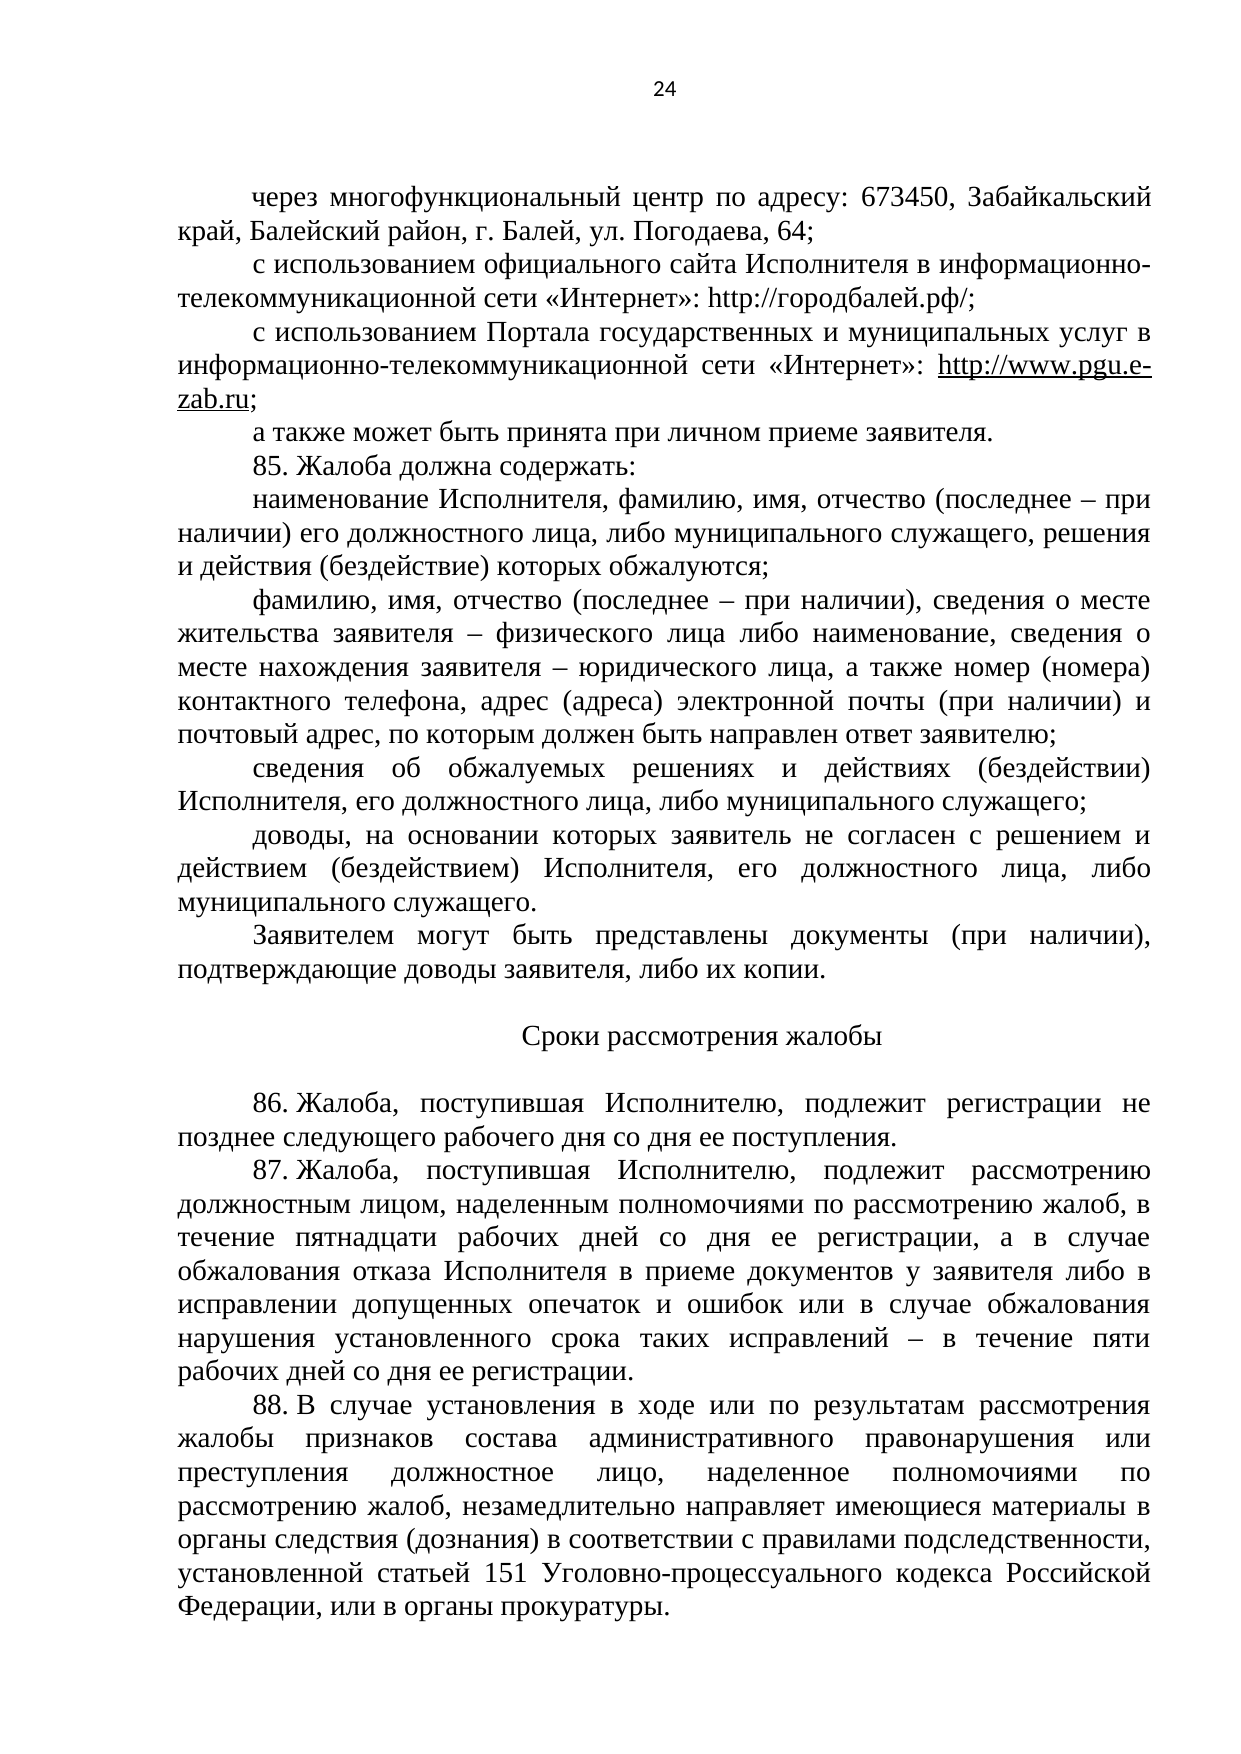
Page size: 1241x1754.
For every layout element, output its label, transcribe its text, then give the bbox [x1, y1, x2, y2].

text 86. Жалоба, поступившая Исполнителю, подлежит регистрации не позднее следующего рабочего дня со дня ее поступления. [177, 1085, 1152, 1152]
text 87. Жалоба, поступившая Исполнителю, подлежит рассмотрению должностным лицом, наделенным полномочиями по рассмотрению жалоб, в течение пятнадцати рабочих дней со дня ее регистрации, а в случае обжалования отказа Исполнителя в приеме документов у заявителя либо в исправлении допущенных опечаток и ошибок или в случае обжалования нарушения установленного срока таких исправлений – в течение пяти рабочих дней со дня ее регистрации. [177, 1152, 1152, 1387]
text а также может быть принята при личном приеме заявителя. [177, 414, 1152, 448]
text с использованием Портала государственных и муниципальных услуг в информационно-телекоммуникационной сети «Интернет»: http://www.pgu.e-zab.ru; [177, 314, 1152, 414]
text доводы, на основании которых заявитель не согласен с решением и действием (бездействием) Исполнителя, его должностного лица, либо муниципального служащего. [177, 817, 1152, 917]
text Сроки рассмотрения жалобы [177, 1018, 1152, 1052]
text наименование Исполнителя, фамилию, имя, отчество (последнее – при наличии) его должностного лица, либо муниципального служащего, решения и действия (бездействие) которых обжалуются; [177, 481, 1152, 582]
text Заявителем могут быть представлены документы (при наличии), подтверждающие доводы заявителя, либо их копии. [177, 917, 1152, 984]
text с использованием официального сайта Исполнителя в информационно-телекоммуникационной сети «Интернет»: http://городбалей.рф/; [177, 247, 1152, 314]
text через многофункциональный центр по адресу: 673450, Забайкальский край, Балейский район, г. Балей, ул. Погодаева, 64; [177, 179, 1152, 247]
text фамилию, имя, отчество (последнее – при наличии), сведения о месте жительства заявителя – физического лица либо наименование, сведения о месте нахождения заявителя – юридического лица, а также номер (номера) контактного телефона, адрес (адреса) электронной почты (при наличии) и почтовый адрес, по которым должен быть направлен ответ заявителю; [177, 582, 1152, 750]
text сведения об обжалуемых решениях и действиях (бездействии) Исполнителя, его должностного лица, либо муниципального служащего; [177, 750, 1152, 817]
text 85. Жалоба должна содержать: [177, 448, 1152, 481]
text 88. В случае установления в ходе или по результатам рассмотрения жалобы признаков состава административного правонарушения или преступления должностное лицо, наделенное полномочиями по рассмотрению жалоб, незамедлительно направляет имеющиеся материалы в органы следствия (дознания) в соответствии с правилами подследственности, установленной статьей 151 Уголовно-процессуального кодекса Российской Федерации, или в органы прокуратуры. [177, 1387, 1152, 1622]
